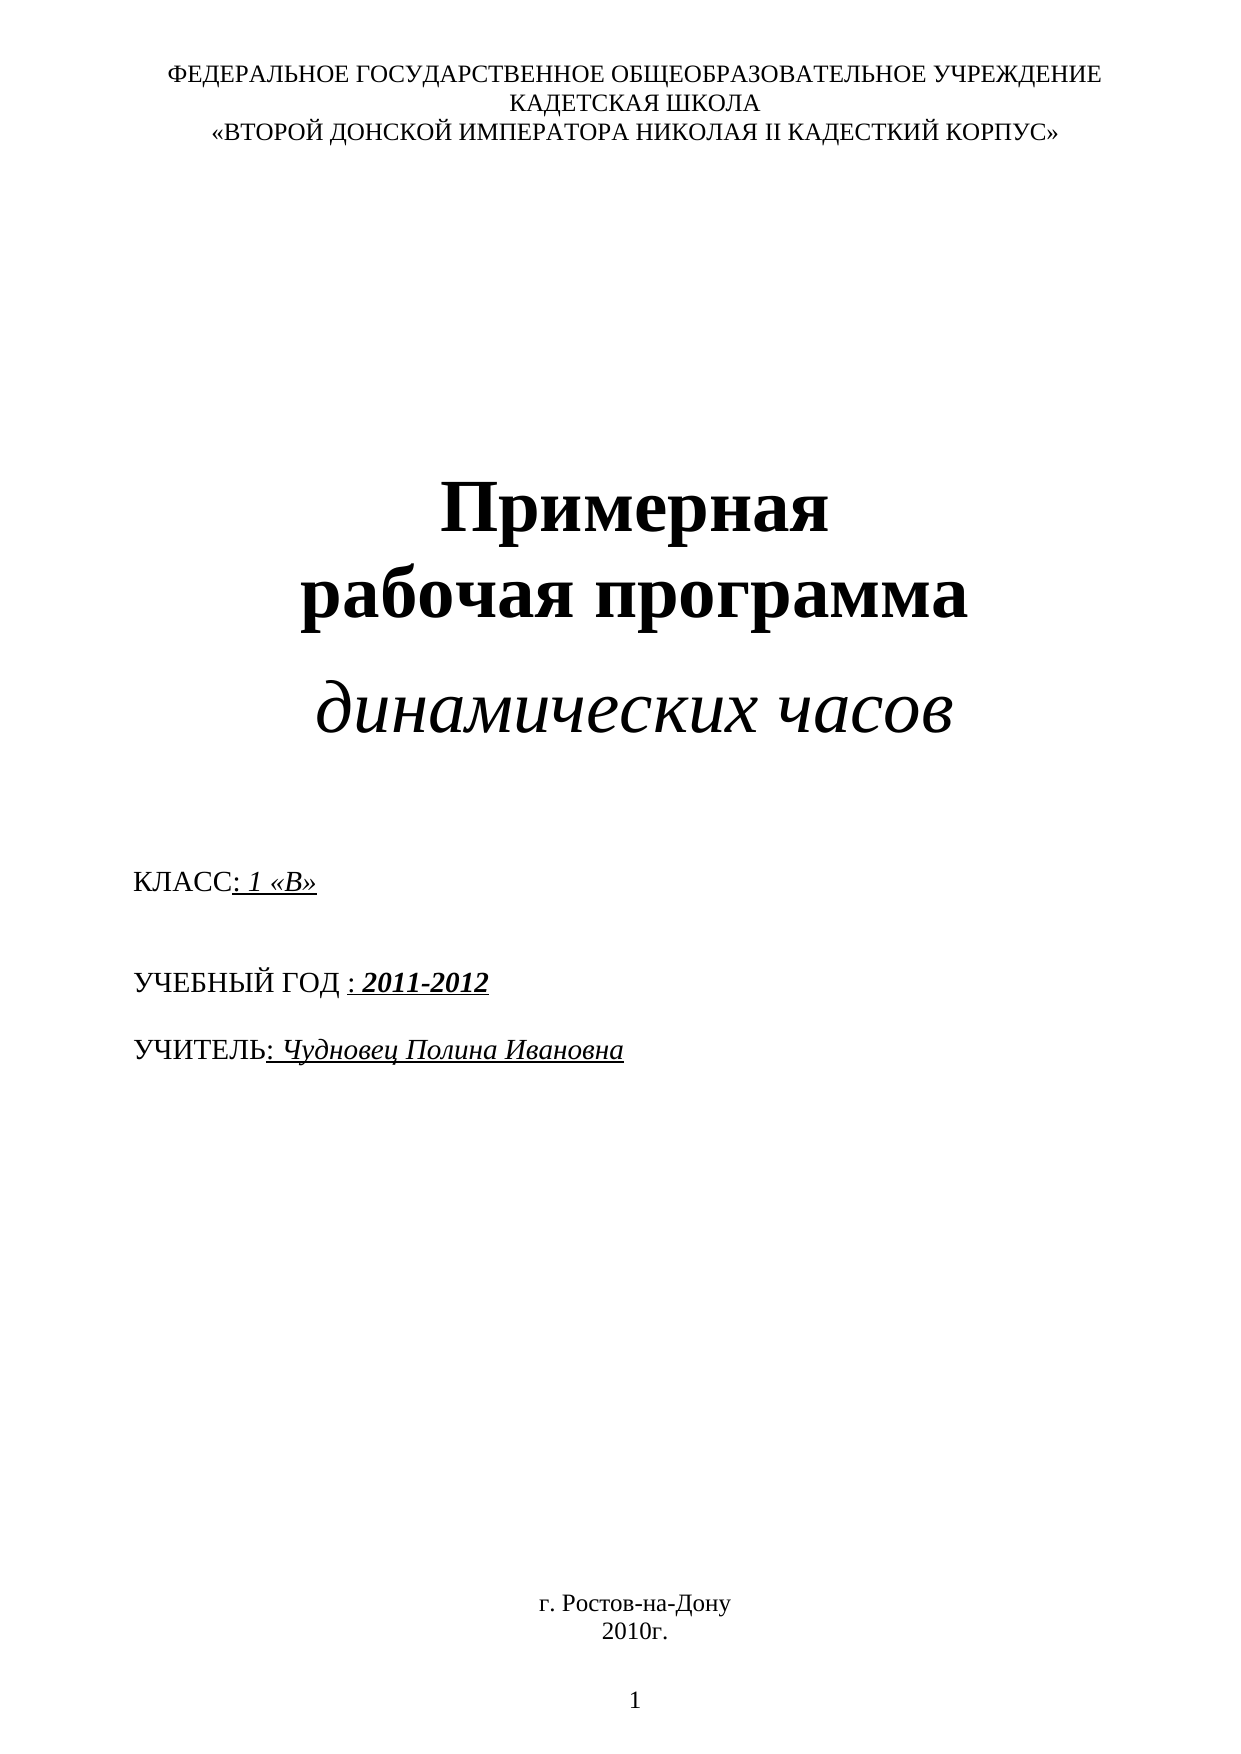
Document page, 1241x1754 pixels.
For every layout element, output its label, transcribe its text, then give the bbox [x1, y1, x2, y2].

text УЧЕБНЫЙ ГОД : 2011-2012 [133, 965, 1137, 998]
text «ВТОРОЙ ДОНСКОЙ ИМПЕРАТОРА НИКОЛАЯ II КАДЕСТКИЙ КОРПУС» [133, 117, 1137, 145]
text ФЕДЕРАЛЬНОЕ ГОСУДАРСТВЕННОЕ ОБЩЕОБРАЗОВАТЕЛЬНОЕ УЧРЕЖДЕНИЕ [133, 59, 1137, 88]
text УЧИТЕЛЬ: Чудновец Полина Ивановна [133, 1032, 1137, 1065]
text рабочая программа [133, 548, 1137, 634]
text КЛАСС: 1 «В» [133, 864, 1137, 898]
text динамических часов [133, 663, 1137, 749]
text 2010г. [133, 1616, 1137, 1645]
text г. Ростов-на-Дону [133, 1588, 1137, 1616]
text КАДЕТСКАЯ ШКОЛА [133, 88, 1137, 117]
text Примерная [133, 462, 1137, 548]
